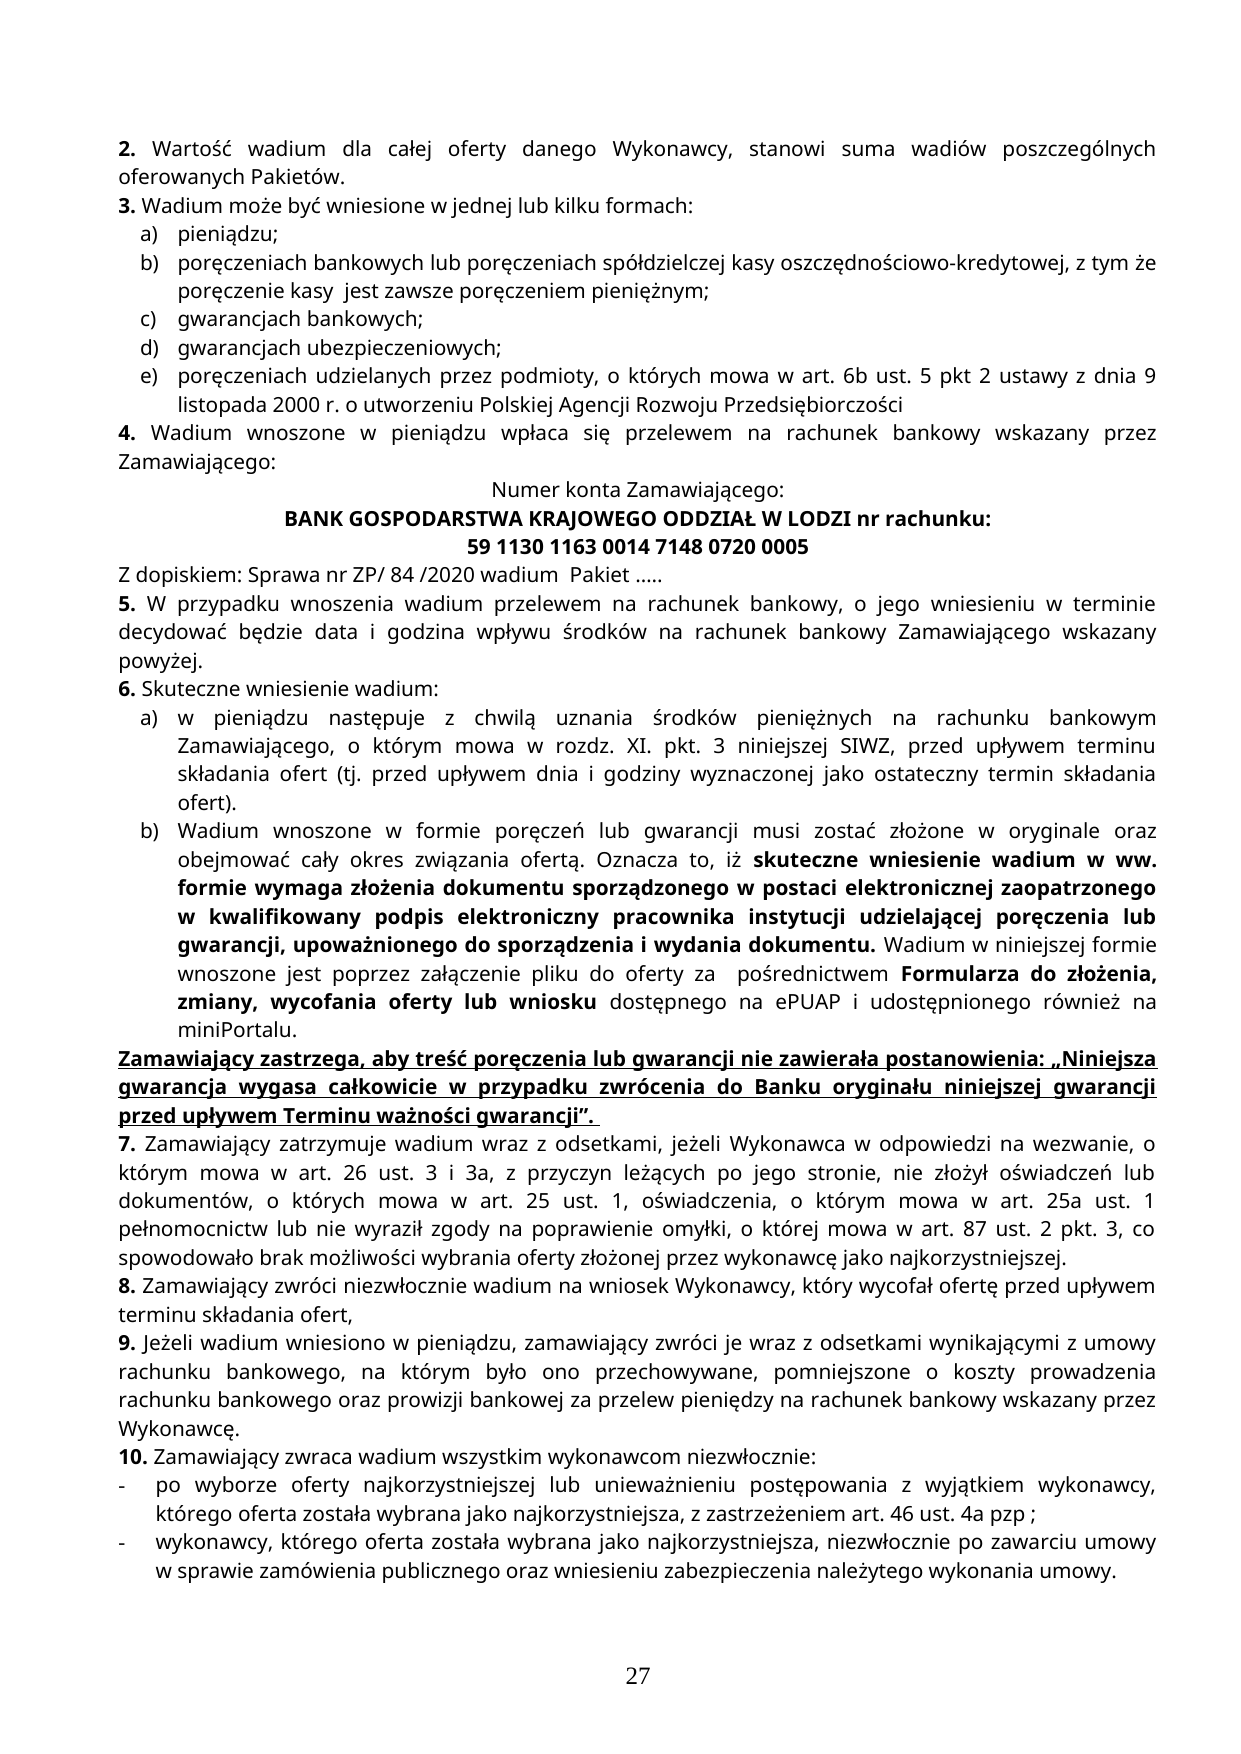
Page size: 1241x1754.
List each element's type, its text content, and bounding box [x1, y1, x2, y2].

text 9. Jeżeli wadium wniesiono w pieniądzu, zamawiający zwróci je wraz z odsetkami wynikającymi z umowy rachunku bankowego, na którym było ono przechowywane, pomniejszone o koszty prowadzenia rachunku bankowego oraz prowizji bankowej za przelew pieniędzy na rachunek bankowy wskazany przez Wykonawcę. [118, 1328, 1157, 1442]
list poręczeniach udzielanych przez podmioty, o których mowa w art. 6b ust. 5 pkt 2 ustawy z dnia 9 listopada 2000 r. o utworzeniu Polskiej Agencji Rozwoju Przedsiębiorczości [140, 361, 1157, 418]
list wykonawcy, którego oferta została wybrana jako najkorzystniejsza, niezwłocznie po zawarciu umowy w sprawie zamówienia publicznego oraz wniesieniu zabezpieczenia należytego wykonania umowy. [118, 1527, 1157, 1584]
text Numer konta Zamawiającego: [118, 475, 1157, 504]
text Z dopiskiem: Sprawa nr ZP/ 84 /2020 wadium Pakiet ….. [118, 561, 1157, 589]
text 7. Zamawiający zatrzymuje wadium wraz z odsetkami, jeżeli Wykonawca w odpowiedzi na wezwanie, o którym mowa w art. 26 ust. 3 i 3a, z przyczyn leżących po jego stronie, nie złożył oświadczeń lub dokumentów, o których mowa w art. 25 ust. 1, oświadczenia, o którym mowa w art. 25a ust. 1 pełnomocnictw lub nie wyraził zgody na poprawienie omyłki, o której mowa w art. 87 ust. 2 pkt. 3, co spowodowało brak możliwości wybrania oferty złożonej przez wykonawcę jako najkorzystniejszej. [118, 1129, 1157, 1271]
text 10. Zamawiający zwraca wadium wszystkim wykonawcom niezwłocznie: [118, 1442, 1157, 1471]
text 6. Skuteczne wniesienie wadium: [118, 674, 1157, 703]
text BANK GOSPODARSTWA KRAJOWEGO ODDZIAŁ W LODZI nr rachunku: [118, 504, 1157, 532]
list Wadium wnoszone w formie poręczeń lub gwarancji musi zostać złożone w oryginale oraz obejmować cały okres związania ofertą. Oznacza to, iż skuteczne wniesienie wadium w ww. formie wymaga złożenia dokumentu sporządzonego w postaci elektronicznej zaopatrzonego w kwalifikowany podpis elektroniczny pracownika instytucji udzielającej poręczenia lub gwarancji, upoważnionego do sporządzenia i wydania dokumentu. Wadium w niniejszej formie wnoszone jest poprzez załączenie pliku do oferty za pośrednictwem Formularza do złożenia, zmiany, wycofania oferty lub wniosku dostępnego na ePUAP i udostępnionego również na miniPortalu. [140, 816, 1157, 1044]
text Zamawiający zastrzega, aby treść poręczenia lub gwarancji nie zawierała postanowienia: „Niniejsza gwarancja wygasa całkowicie w przypadku zwrócenia do Banku oryginału niniejszej gwarancji przed upływem Terminu ważności gwarancji”. [118, 1044, 1157, 1068]
text Zamawiający zastrzega, aby treść poręczenia lub gwarancji nie zawierała postanowienia: „Niniejsza gwarancja wygasa całkowicie w przypadku zwrócenia do Banku oryginału niniejszej gwarancji przed upływem Terminu ważności gwarancji”. [118, 1098, 1157, 1129]
text 2. Wartość wadium dla całej oferty danego Wykonawcy, stanowi suma wadiów poszczególnych oferowanych Pakietów. [118, 134, 1157, 191]
list gwarancjach bankowych; [140, 304, 1157, 333]
text 59 1130 1163 0014 7148 0720 0005 [118, 532, 1157, 561]
text 4. Wadium wnoszone w pieniądzu wpłaca się przelewem na rachunek bankowy wskazany przez Zamawiającego: [118, 418, 1157, 475]
list pieniądzu; [140, 219, 1157, 248]
text 5. W przypadku wnoszenia wadium przelewem na rachunek bankowy, o jego wniesieniu w terminie decydować będzie data i godzina wpływu środków na rachunek bankowy Zamawiającego wskazany powyżej. [118, 589, 1157, 674]
list poręczeniach bankowych lub poręczeniach spółdzielczej kasy oszczędnościowo-kredytowej, z tym że poręczenie kasy jest zawsze poręczeniem pieniężnym; [140, 248, 1157, 304]
text 3. Wadium może być wniesione w jednej lub kilku formach: [118, 191, 1157, 219]
list po wyborze oferty najkorzystniejszej lub unieważnieniu postępowania z wyjątkiem wykonawcy, którego oferta została wybrana jako najkorzystniejsza, z zastrzeżeniem art. 46 ust. 4a pzp ; [118, 1471, 1157, 1527]
text 8. Zamawiający zwróci niezwłocznie wadium na wniosek Wykonawcy, który wycofał ofertę przed upływem terminu składania ofert, [118, 1271, 1157, 1328]
list w pieniądzu następuje z chwilą uznania środków pieniężnych na rachunku bankowym Zamawiającego, o którym mowa w rozdz. XI. pkt. 3 niniejszej SIWZ, przed upływem terminu składania ofert (tj. przed upływem dnia i godziny wyznaczonej jako ostateczny termin składania ofert). [140, 703, 1157, 816]
text Zamawiający zastrzega, aby treść poręczenia lub gwarancji nie zawierała postanowienia: „Niniejsza gwarancja wygasa całkowicie w przypadku zwrócenia do Banku oryginału niniejszej gwarancji przed upływem Terminu ważności gwarancji”. [118, 1069, 1157, 1097]
list gwarancjach ubezpieczeniowych; [140, 333, 1157, 361]
